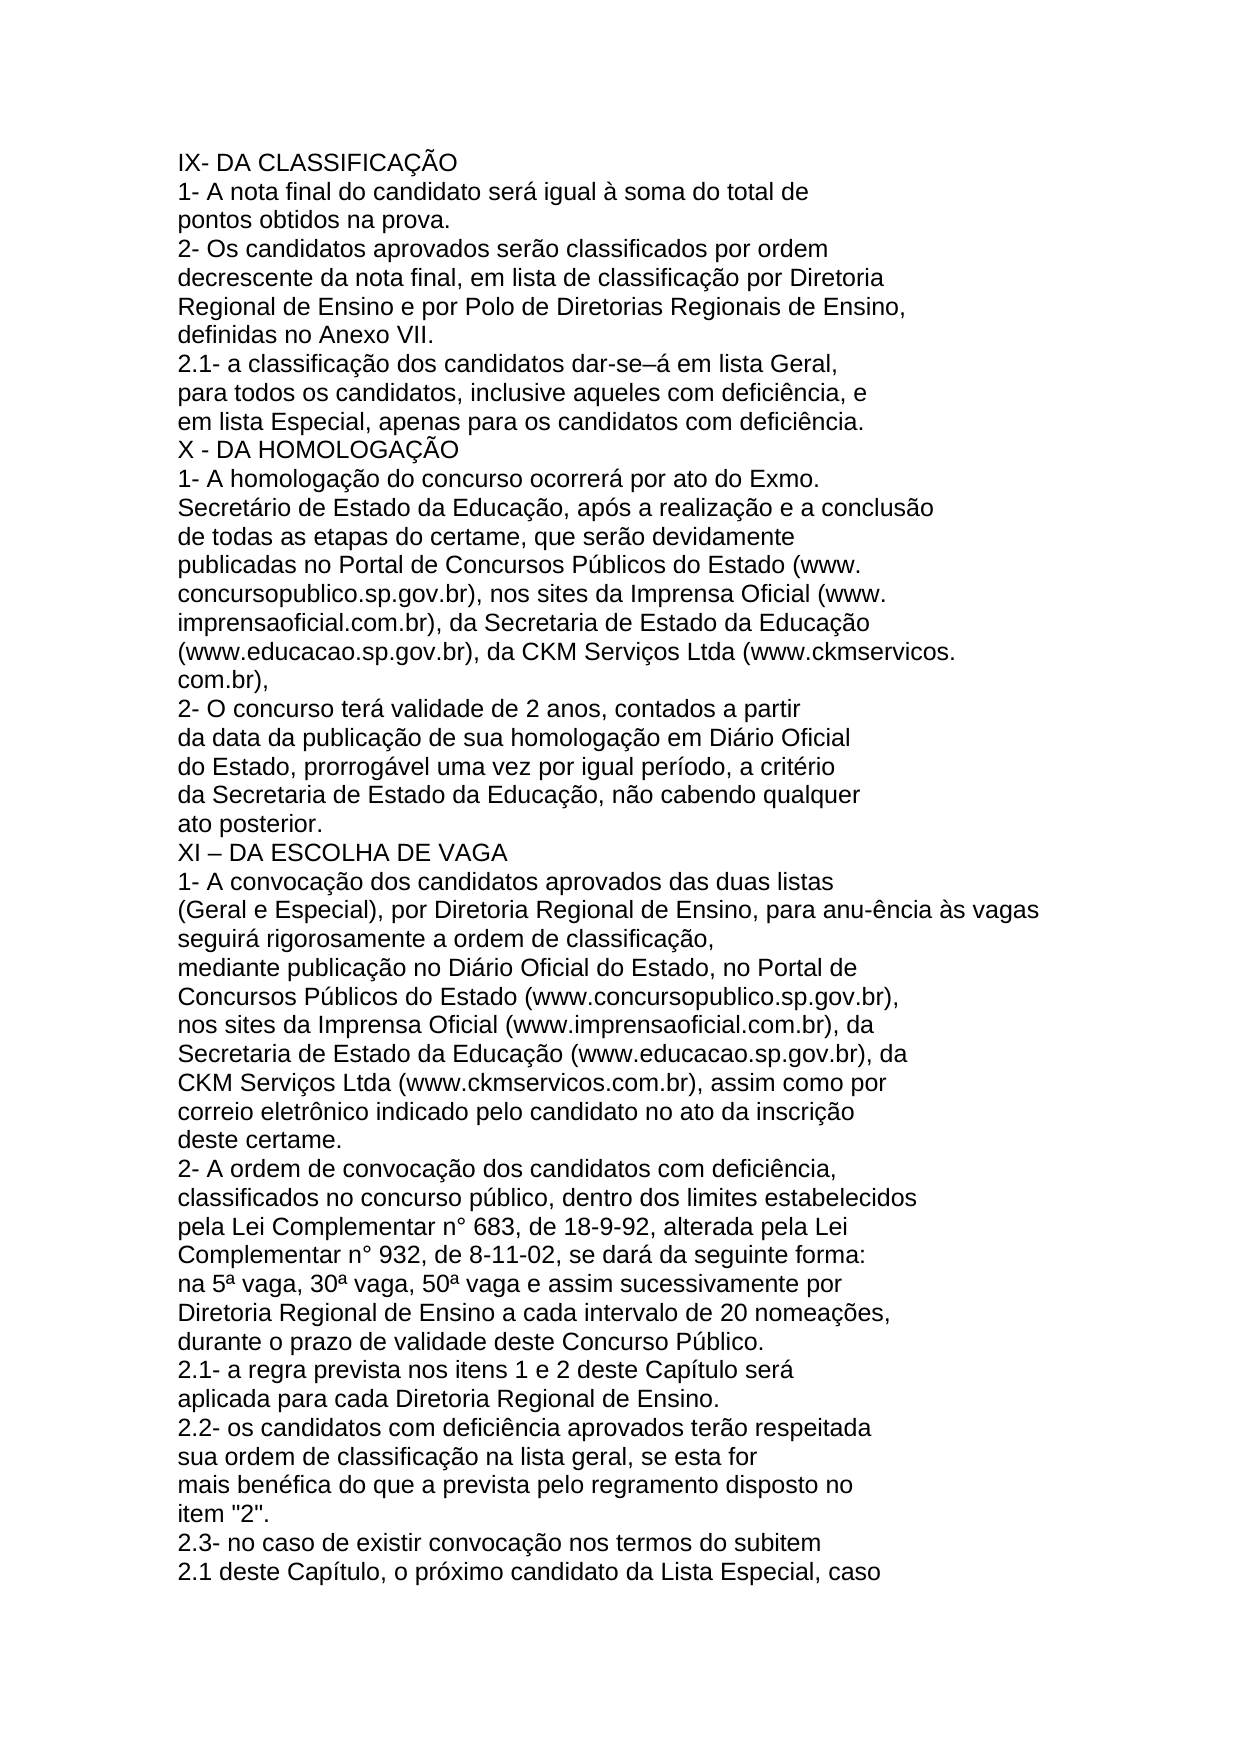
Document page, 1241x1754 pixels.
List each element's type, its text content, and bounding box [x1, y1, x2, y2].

text em lista Especial, apenas para os candidatos com deficiência. [177, 406, 1063, 435]
text publicadas no Portal de Concursos Públicos do Estado (www. [177, 550, 1063, 579]
text Complementar n° 932, de 8-11-02, se dará da seguinte forma: [177, 1240, 1063, 1269]
text Secretaria de Estado da Educação (www.educacao.sp.gov.br), da [177, 1039, 1063, 1068]
text ato posterior. [177, 809, 1063, 838]
text na 5ª vaga, 30ª vaga, 50ª vaga e assim sucessivamente por [177, 1269, 1063, 1298]
text Regional de Ensino e por Polo de Diretorias Regionais de Ensino, [177, 291, 1063, 320]
text pontos obtidos na prova. [177, 205, 1063, 234]
text XI – DA ESCOLHA DE VAGA [177, 838, 1063, 866]
text 2- O concurso terá validade de 2 anos, contados a partir [177, 694, 1063, 723]
text de todas as etapas do certame, que serão devidamente [177, 521, 1063, 550]
text do Estado, prorrogável uma vez por igual período, a critério [177, 751, 1063, 780]
text Concursos Públicos do Estado (www.concursopublico.sp.gov.br), [177, 981, 1063, 1010]
text 1- A nota final do candidato será igual à soma do total de [177, 176, 1063, 205]
text 1- A convocação dos candidatos aprovados das duas listas [177, 866, 1063, 895]
text 2.1- a regra prevista nos itens 1 e 2 deste Capítulo será [177, 1355, 1063, 1384]
text durante o prazo de validade deste Concurso Público. [177, 1326, 1063, 1355]
text 2.3- no caso de existir convocação nos termos do subitem [177, 1528, 1063, 1556]
text 2.1- a classificação dos candidatos dar-se–á em lista Geral, [177, 349, 1063, 378]
text classificados no concurso público, dentro dos limites estabelecidos [177, 1183, 1063, 1211]
text (Geral e Especial), por Diretoria Regional de Ensino, para anu-ência às vagas seguirá rigorosamente a ordem de classificação, [177, 895, 1063, 953]
text item "2". [177, 1499, 1063, 1528]
text nos sites da Imprensa Oficial (www.imprensaoficial.com.br), da [177, 1010, 1063, 1039]
text decrescente da nota final, em lista de classificação por Diretoria [177, 263, 1063, 291]
text 2- A ordem de convocação dos candidatos com deficiência, [177, 1154, 1063, 1183]
text X - DA HOMOLOGAÇÃO [177, 435, 1063, 464]
text Diretoria Regional de Ensino a cada intervalo de 20 nomeações, [177, 1298, 1063, 1326]
text 1- A homologação do concurso ocorrerá por ato do Exmo. [177, 464, 1063, 493]
text mediante publicação no Diário Oficial do Estado, no Portal de [177, 953, 1063, 981]
text 2.1 deste Capítulo, o próximo candidato da Lista Especial, caso [177, 1556, 1063, 1585]
text correio eletrônico indicado pelo candidato no ato da inscrição [177, 1096, 1063, 1125]
text Secretário de Estado da Educação, após a realização e a conclusão [177, 493, 1063, 521]
text concursopublico.sp.gov.br), nos sites da Imprensa Oficial (www. [177, 579, 1063, 608]
text sua ordem de classificação na lista geral, se esta for [177, 1441, 1063, 1470]
text definidas no Anexo VII. [177, 320, 1063, 349]
text (www.educacao.sp.gov.br), da CKM Serviços Ltda (www.ckmservicos. [177, 636, 1063, 665]
text 2- Os candidatos aprovados serão classificados por ordem [177, 234, 1063, 263]
text para todos os candidatos, inclusive aqueles com deficiência, e [177, 378, 1063, 406]
text IX- DA CLASSIFICAÇÃO [177, 148, 1063, 176]
text com.br), [177, 665, 1063, 694]
text mais benéfica do que a prevista pelo regramento disposto no [177, 1470, 1063, 1499]
text pela Lei Complementar n° 683, de 18-9-92, alterada pela Lei [177, 1211, 1063, 1240]
text da Secretaria de Estado da Educação, não cabendo qualquer [177, 780, 1063, 809]
text da data da publicação de sua homologação em Diário Oficial [177, 723, 1063, 751]
text aplicada para cada Diretoria Regional de Ensino. [177, 1384, 1063, 1413]
text 2.2- os candidatos com deficiência aprovados terão respeitada [177, 1413, 1063, 1441]
text CKM Serviços Ltda (www.ckmservicos.com.br), assim como por [177, 1068, 1063, 1096]
text deste certame. [177, 1125, 1063, 1154]
text imprensaoficial.com.br), da Secretaria de Estado da Educação [177, 608, 1063, 636]
